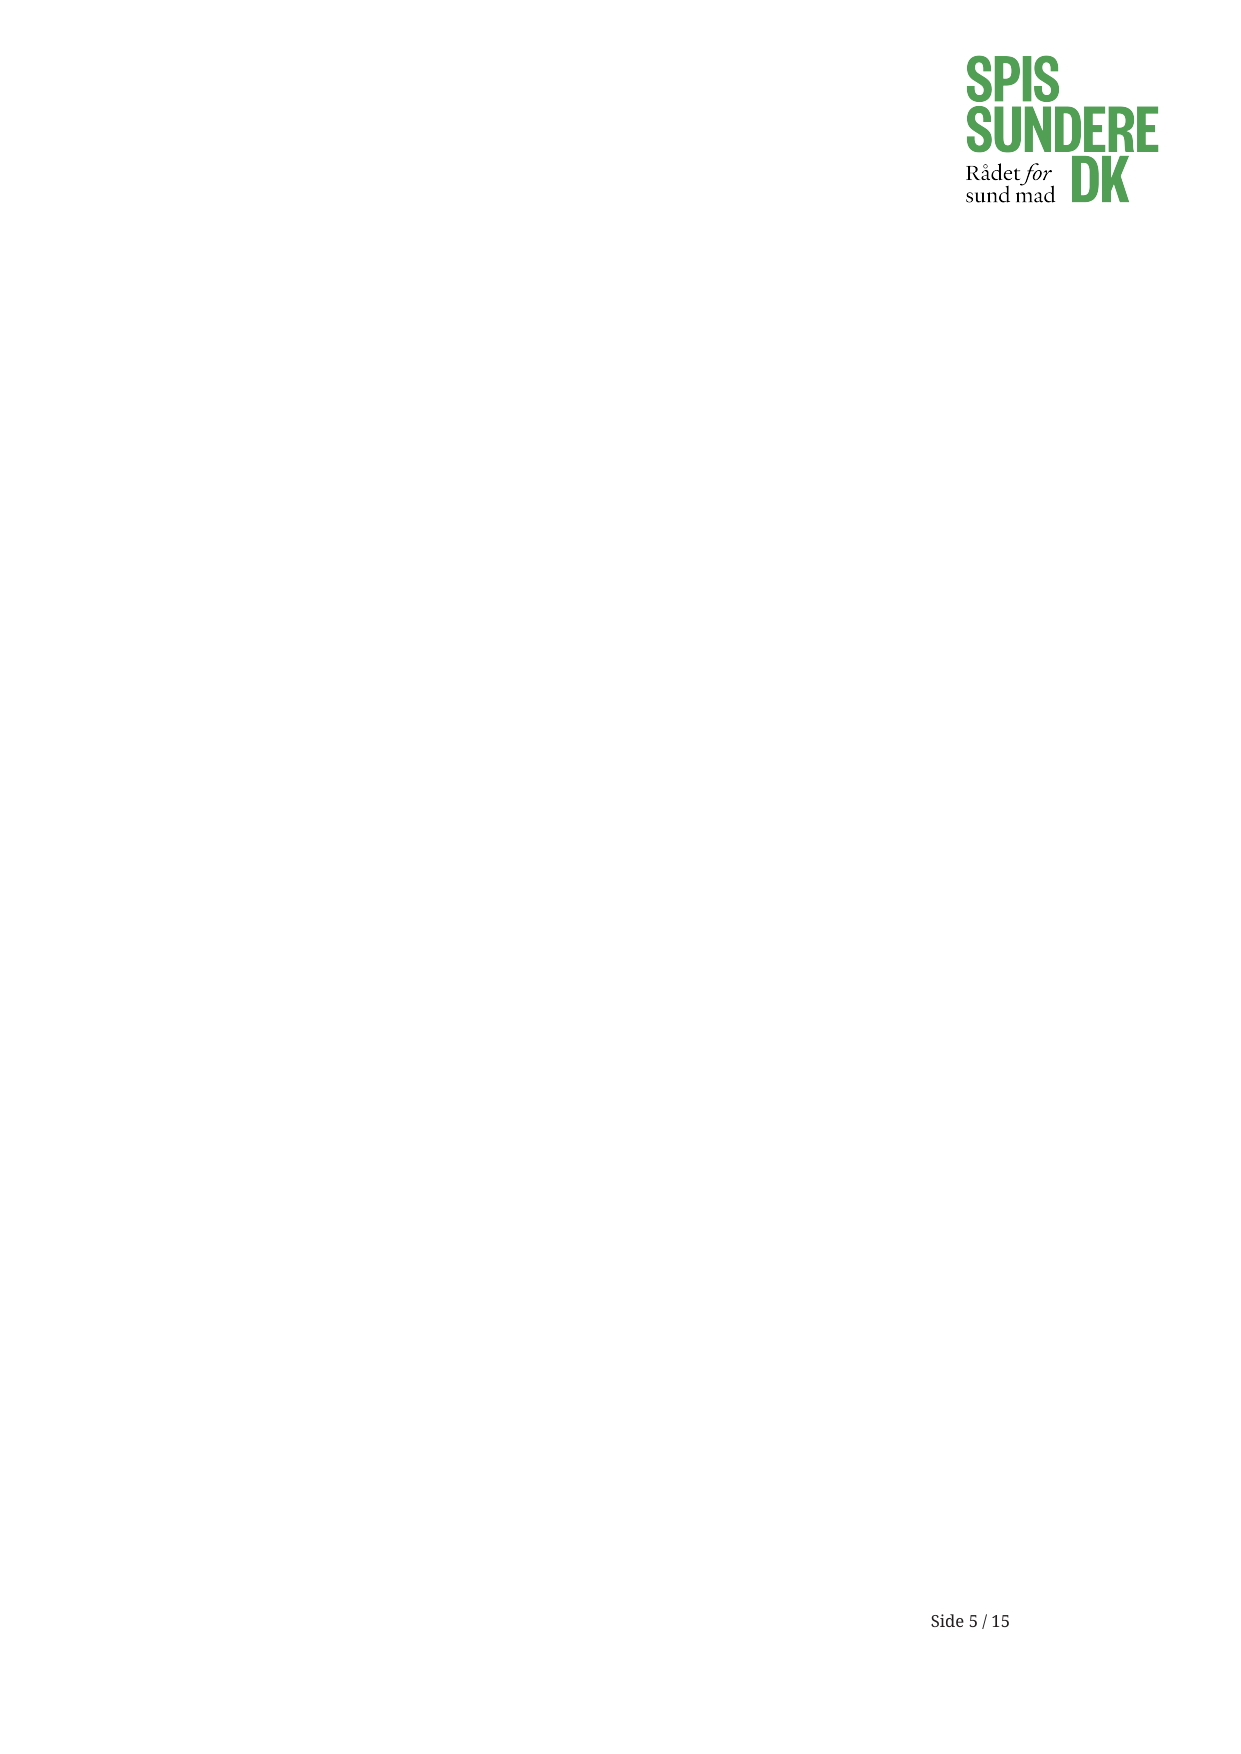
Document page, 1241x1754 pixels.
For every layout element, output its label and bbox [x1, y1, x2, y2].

picture [943, 33, 1180, 225]
